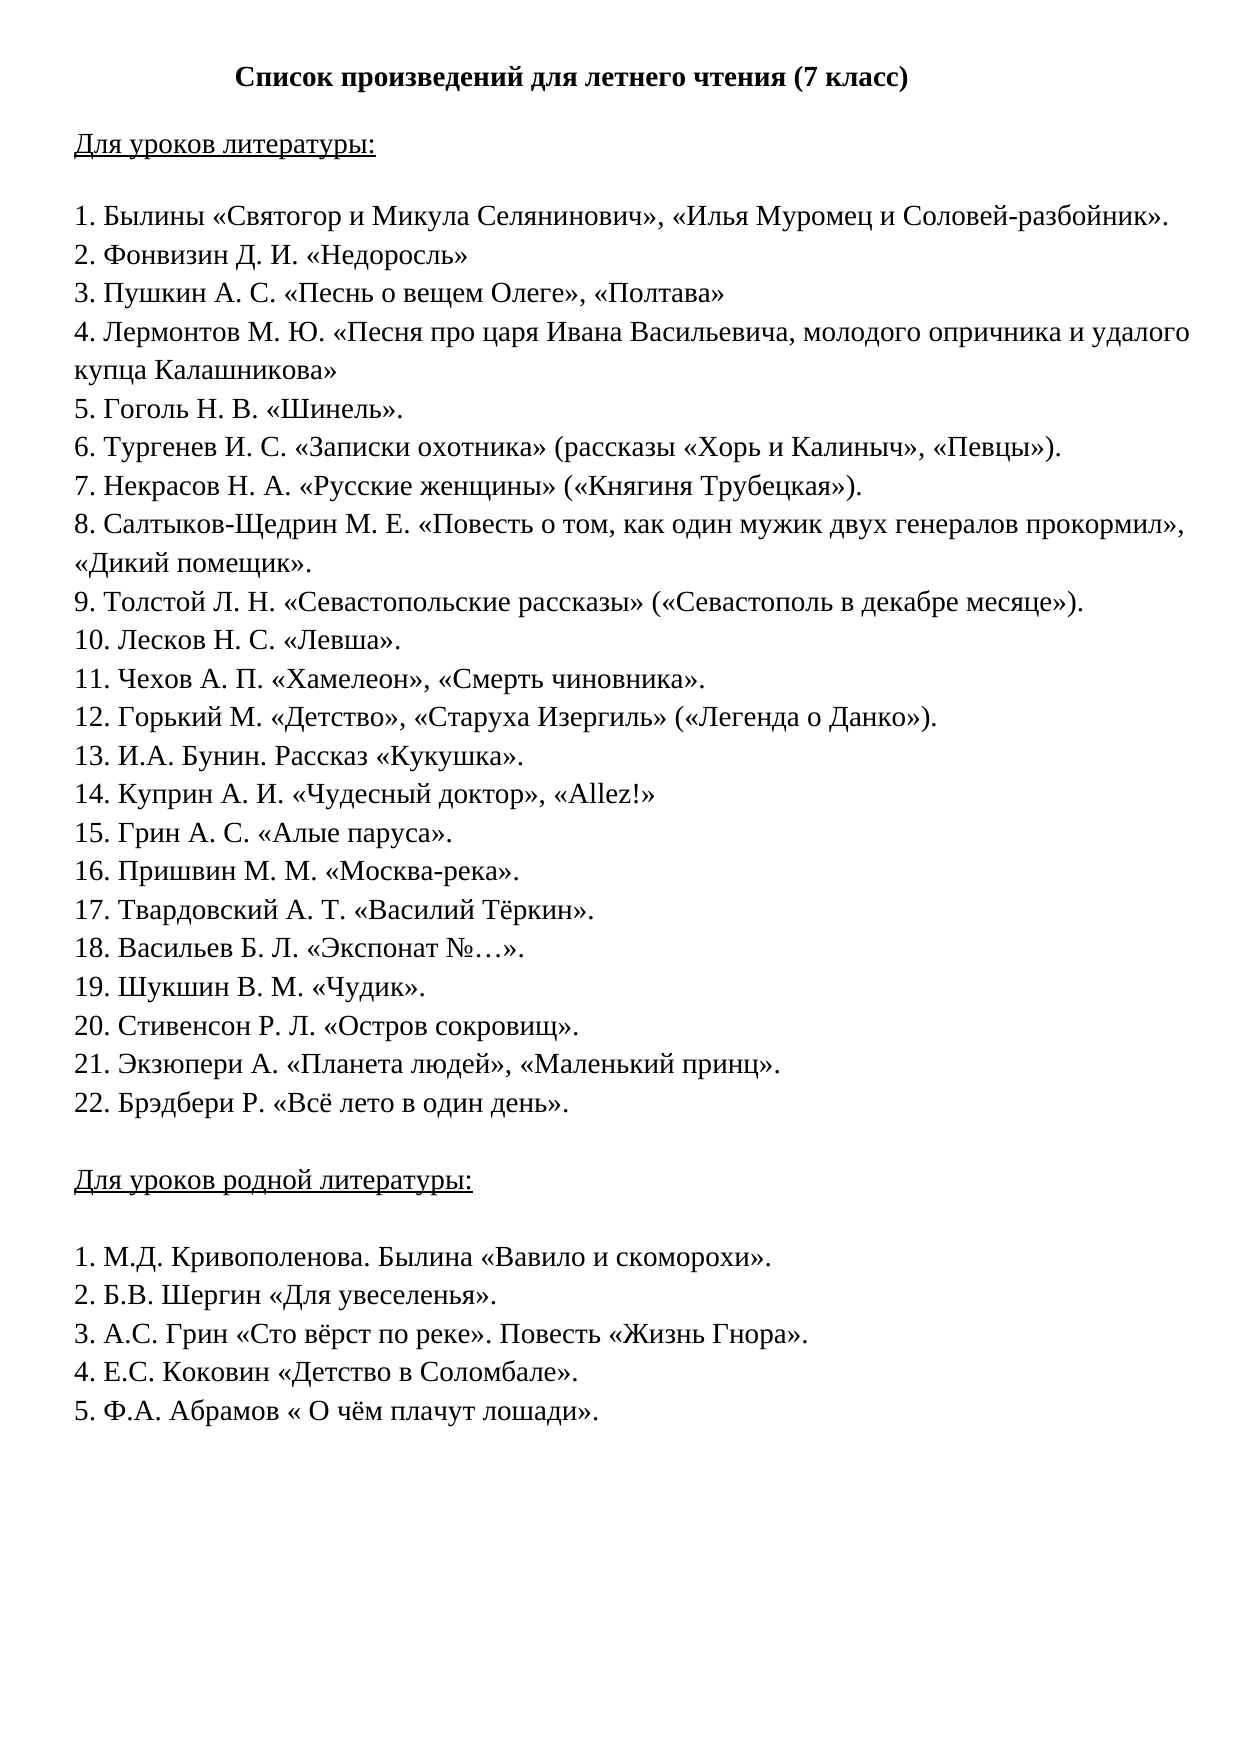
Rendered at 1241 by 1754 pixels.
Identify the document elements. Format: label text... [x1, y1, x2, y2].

text 16. Пришвин М. М. «Москва-река». [74, 853, 1196, 887]
text 14. Куприн А. И. «Чудесный доктор», «Allez!» [74, 776, 1196, 810]
text 12. Горький М. «Детство», «Старуха Изергиль» («Легенда о Данко»). [74, 699, 1196, 733]
text 3. Пушкин А. С. «Песнь о вещем Олеге», «Полтава» [74, 275, 1196, 309]
text 15. Грин А. С. «Алые паруса». [74, 815, 1196, 848]
text 20. Стивенсон Р. Л. «Остров сокровищ». [74, 1008, 1196, 1041]
text 8. Салтыков-Щедрин М. Е. «Повесть о том, как один мужик двух генералов прокормил», «Дикий помещик». [74, 507, 1196, 579]
text 5. Ф.А. Абрамов « О чём плачут лошади». [74, 1393, 1196, 1427]
text 18. Васильев Б. Л. «Экспонат №…». [74, 931, 1196, 964]
text 17. Твардовский А. Т. «Василий Тёркин». [74, 892, 1196, 926]
text 21. Экзюпери А. «Планета людей», «Маленький принц». [74, 1046, 1196, 1080]
text Список произведений для летнего чтения (7 класс) [74, 59, 1196, 93]
text 19. Шукшин В. М. «Чудик». [74, 969, 1196, 1003]
text 4. Лермонтов М. Ю. «Песня про царя Ивана Васильевича, молодого опричника и удалого купца Калашникова» [74, 314, 1196, 386]
text 7. Некрасов Н. А. «Русские женщины» («Княгиня Трубецкая»). [74, 468, 1196, 502]
text 5. Гоголь Н. В. «Шинель». [74, 391, 1196, 424]
text 1. Былины «Святогор и Микула Селянинович», «Илья Муромец и Соловей-разбойник». [74, 198, 1196, 232]
text 9. Толстой Л. Н. «Севастопольские рассказы» («Севастополь в декабре месяце»). [74, 584, 1196, 617]
text 2. Фонвизин Д. И. «Недоросль» [74, 237, 1196, 270]
text 10. Лесков Н. С. «Левша». [74, 622, 1196, 656]
text 22. Брэдбери Р. «Всё лето в один день». [74, 1085, 1196, 1118]
text 3. А.С. Грин «Сто вёрст по реке». Повесть «Жизнь Гнора». [74, 1316, 1196, 1349]
text 2. Б.В. Шергин «Для увеселенья». [74, 1277, 1196, 1311]
text Для уроков родной литературы: [74, 1162, 1196, 1195]
text 6. Тургенев И. С. «Записки охотника» (рассказы «Хорь и Калиныч», «Певцы»). [74, 429, 1196, 463]
text 13. И.А. Бунин. Рассказ «Кукушка». [74, 738, 1196, 771]
text Для уроков литературы: [74, 126, 1196, 160]
text 1. М.Д. Кривополенова. Былина «Вавило и скоморохи». [74, 1239, 1196, 1272]
text 4. Е.С. Коковин «Детство в Соломбале». [74, 1354, 1196, 1388]
text 11. Чехов А. П. «Хамелеон», «Смерть чиновника». [74, 661, 1196, 694]
